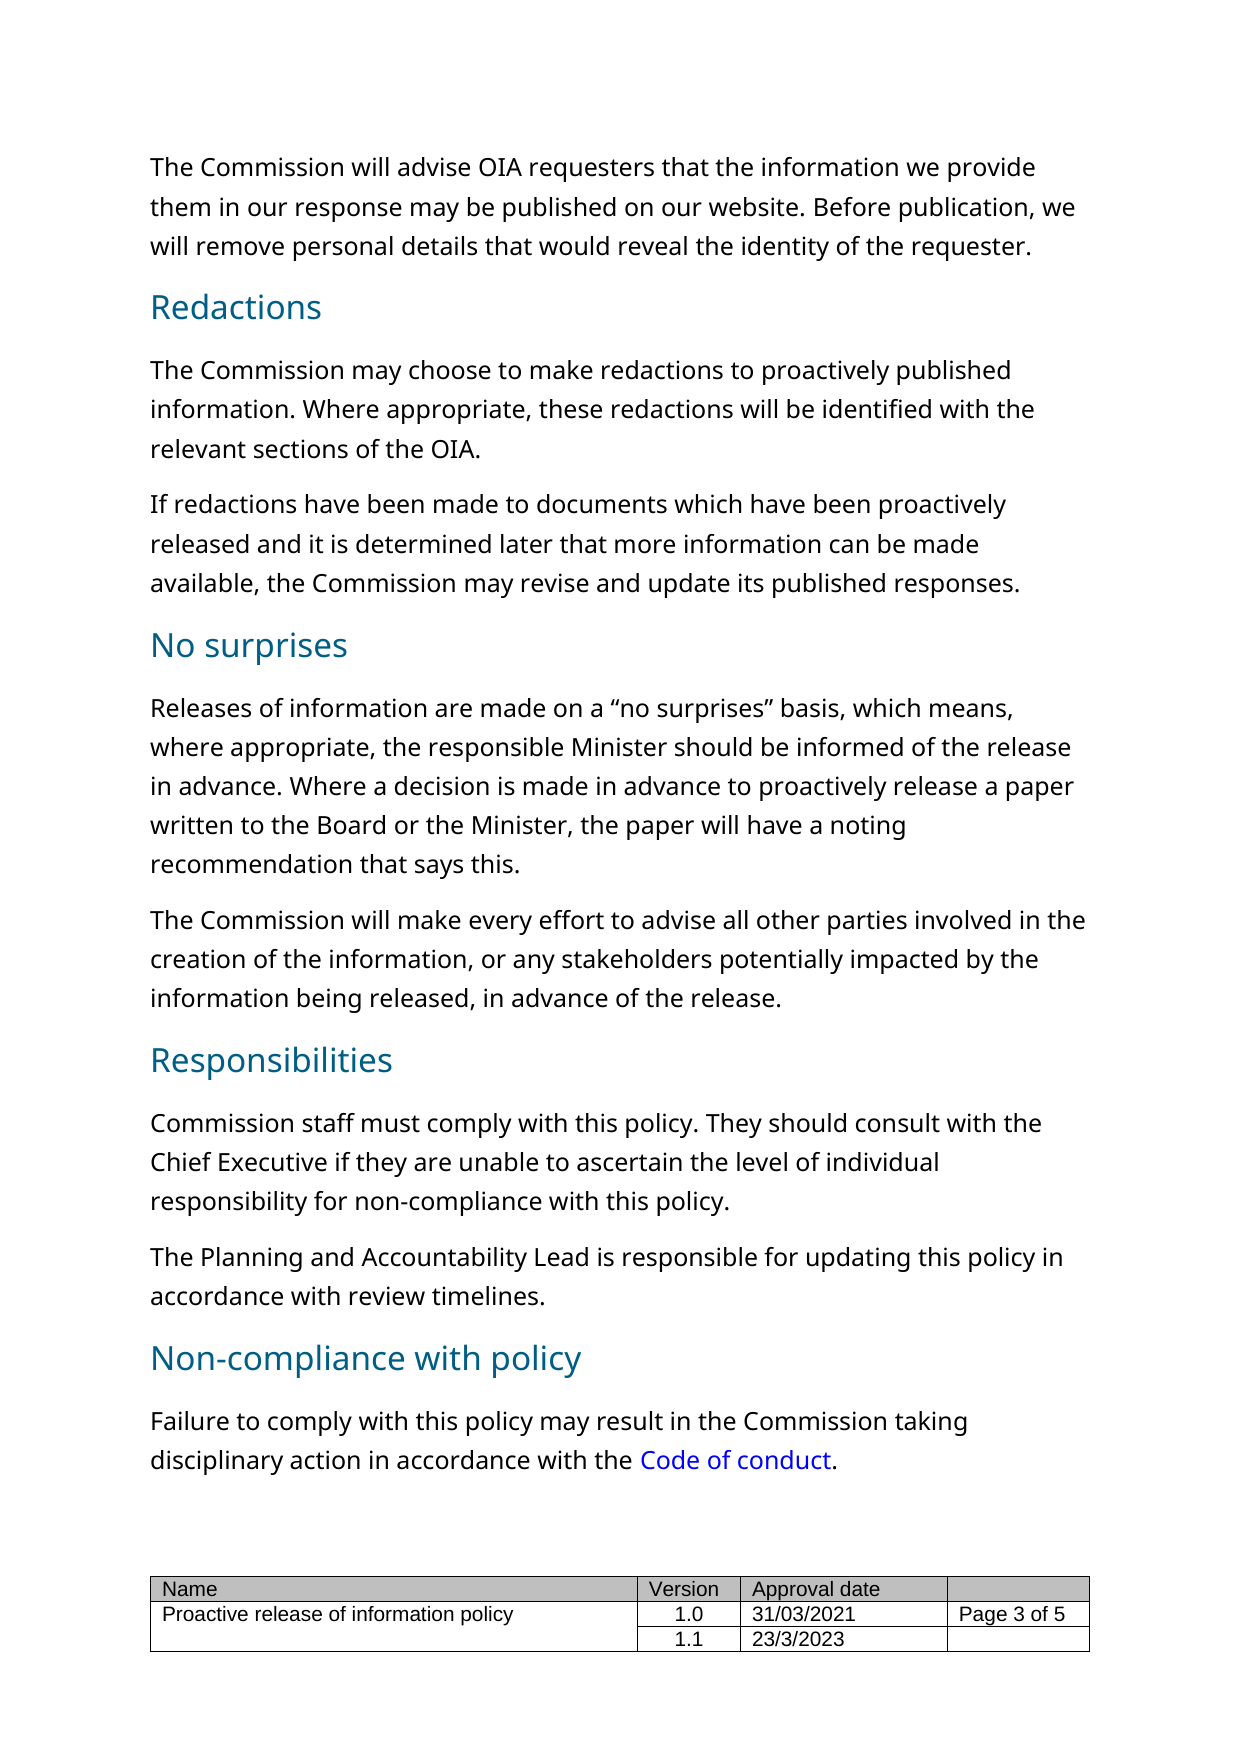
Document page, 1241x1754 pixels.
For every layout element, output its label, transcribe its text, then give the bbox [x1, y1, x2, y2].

text The Planning and Accountability Lead is responsible for updating this policy in accordance with review timelines. [150, 1240, 1090, 1313]
text The Commission may choose to make redactions to proactively published information. Where appropriate, these redactions will be identified with the relevant sections of the OIA. [150, 353, 1090, 465]
subtitle Non-compliance with policy [150, 1335, 1090, 1380]
text Releases of information are made on a “no surprises” basis, which means, where appropriate, the responsible Minister should be informed of the release in advance. Where a decision is made in advance to proactively release a paper written to the Board or the Minister, the paper will have a noting recommendation that says this. [150, 690, 1090, 881]
text The Commission will make every effort to advise all other parties involved in the creation of the information, or any stakeholders potentially impacted by the information being released, in advance of the release. [150, 903, 1090, 1015]
text Failure to comply with this policy may result in the Commission taking disciplinary action in accordance with the Code of conduct. [150, 1404, 1090, 1477]
text The Commission will advise OIA requesters that the information we provide them in our response may be published on our website. Before publication, we will remove personal details that would reveal the identity of the requester. [150, 150, 1090, 262]
subtitle No surprises [150, 621, 1090, 667]
text If redactions have been made to documents which have been proactively released and it is determined later that more information can be made available, the Commission may revise and update its published responses. [150, 487, 1090, 599]
subtitle Redactions [150, 284, 1090, 329]
text Commission staff must comply with this policy. They should consult with the Chief Executive if they are unable to ascertain the level of individual responsibility for non-compliance with this policy. [150, 1106, 1090, 1218]
subtitle Responsibilities [150, 1037, 1090, 1082]
